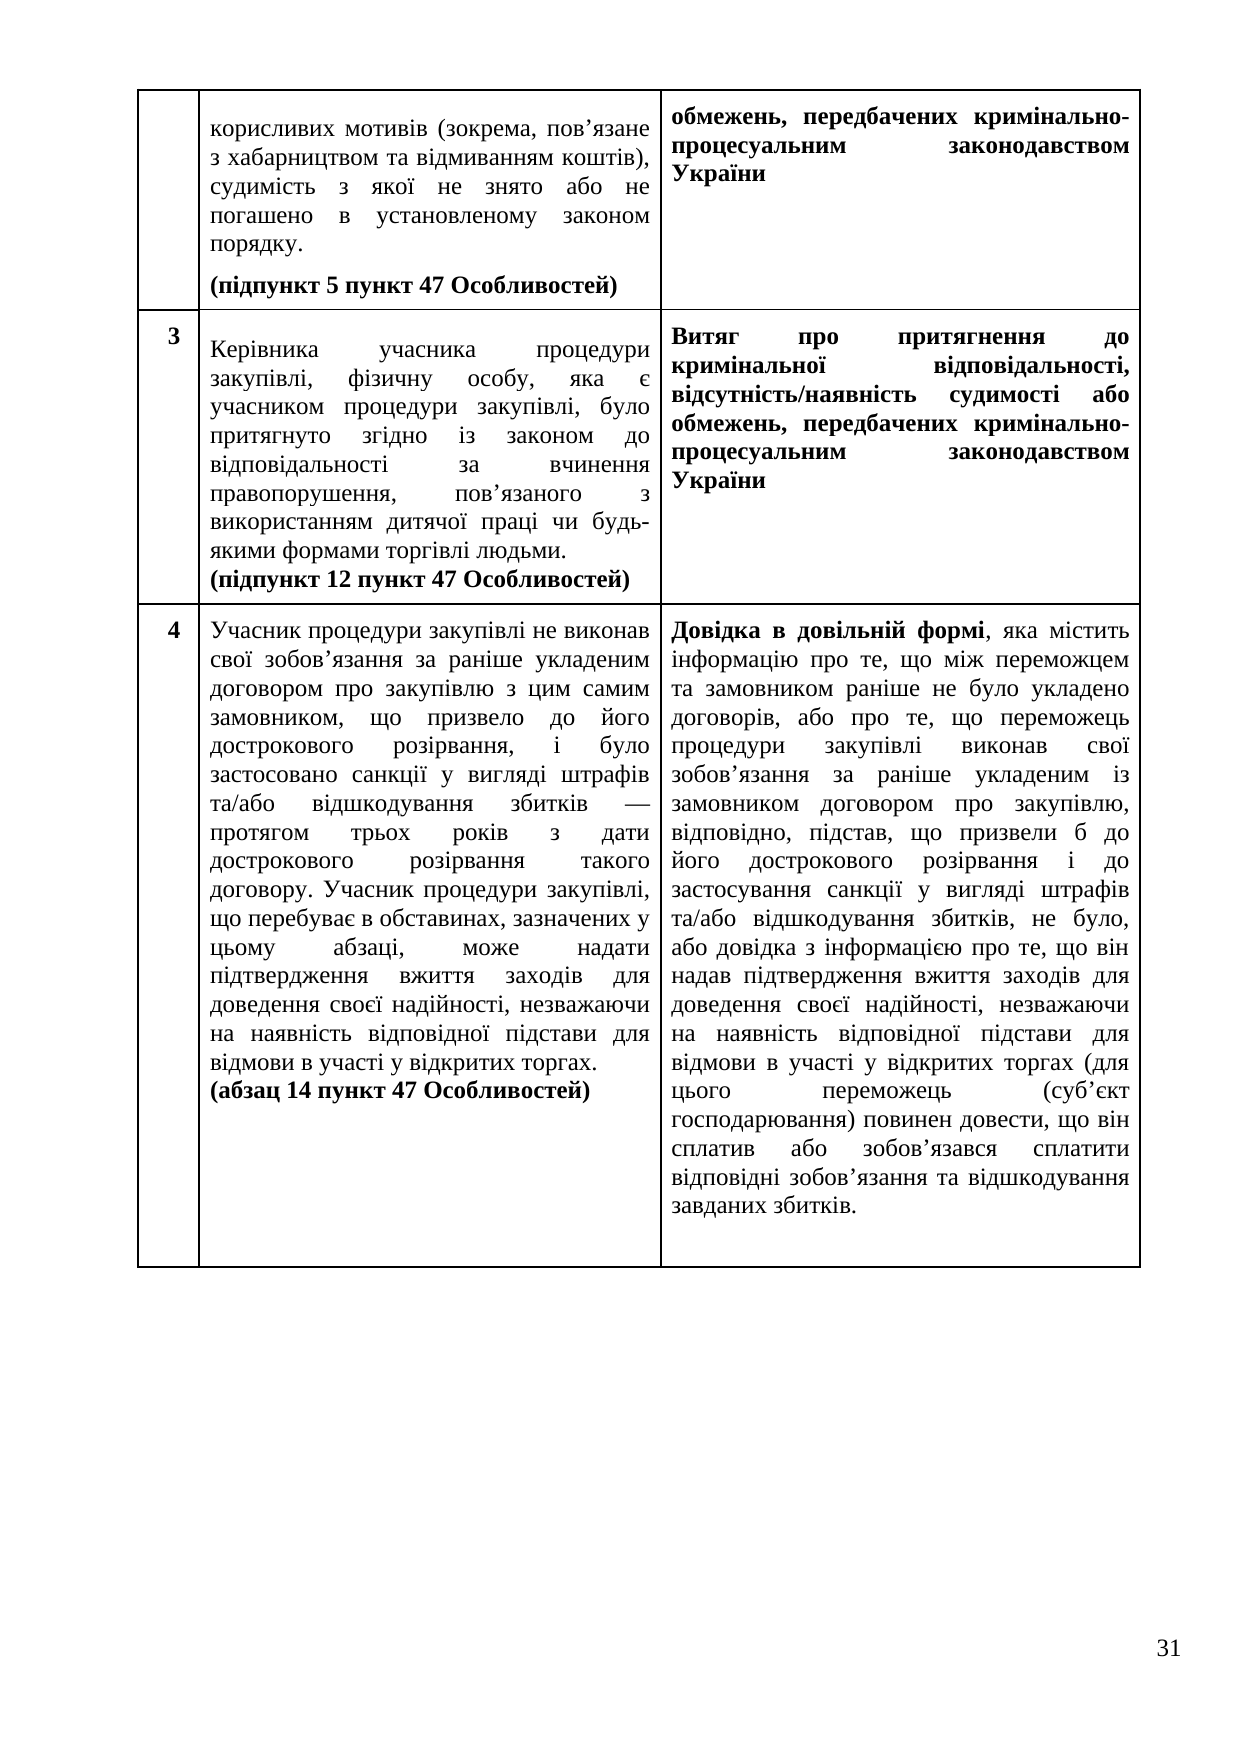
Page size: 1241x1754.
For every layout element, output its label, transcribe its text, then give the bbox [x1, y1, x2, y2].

table_cell 3 [139, 311, 198, 603]
table_cell Учасник процедури закупівлі не виконав свої зобов’язання за раніше укладеним договором про закупівлю з цим самим замовником, що призвело до його дострокового розірвання, і було застосовано санкції у вигляді штрафів та/або відшкодування збитків — протягом трьох років з дати дострокового розірвання такого договору. Учасник процедури закупівлі, що перебуває в обставинах, зазначених у цьому абзаці, може надати підтвердження вжиття заходів для доведення своєї надійності, незважаючи на наявність відповідної підстави для відмови в участі у відкритих торгах. (абзац 14 пункт 47 Особливостей) [200, 605, 660, 1266]
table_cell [200, 91, 660, 309]
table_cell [662, 91, 1139, 309]
table_cell 4 [139, 605, 198, 1266]
table_cell Керівника учасника процедури закупівлі, фізичну особу, яка є учасником процедури закупівлі, було притягнуто згідно із законом до відповідальності за вчинення правопорушення, пов’язаного з використанням дитячої праці чи будь-якими формами торгівлі людьми. (підпункт 12 пункт 47 Особливостей) [200, 310, 660, 603]
table_cell Довідка в довільній формі, яка містить інформацію про те, що між переможцем та замовником раніше не було укладено договорів, або про те, що переможець процедури закупівлі виконав свої зобов’язання за раніше укладеним із замовником договором про закупівлю, відповідно, підстав, що призвели б до його дострокового розірвання і до застосування санкції у вигляді штрафів та/або відшкодування збитків, не було, або довідка з інформацією про те, що він надав підтвердження вжиття заходів для доведення своєї надійності, незважаючи на наявність відповідної підстави для відмови в участі у відкритих торгах (для цього переможець (суб’єкт господарювання) повинен довести, що він сплатив або зобов’язався сплатити відповідні зобов’язання та відшкодування завданих збитків. [662, 605, 1139, 1266]
table_cell 2 [139, 91, 198, 309]
